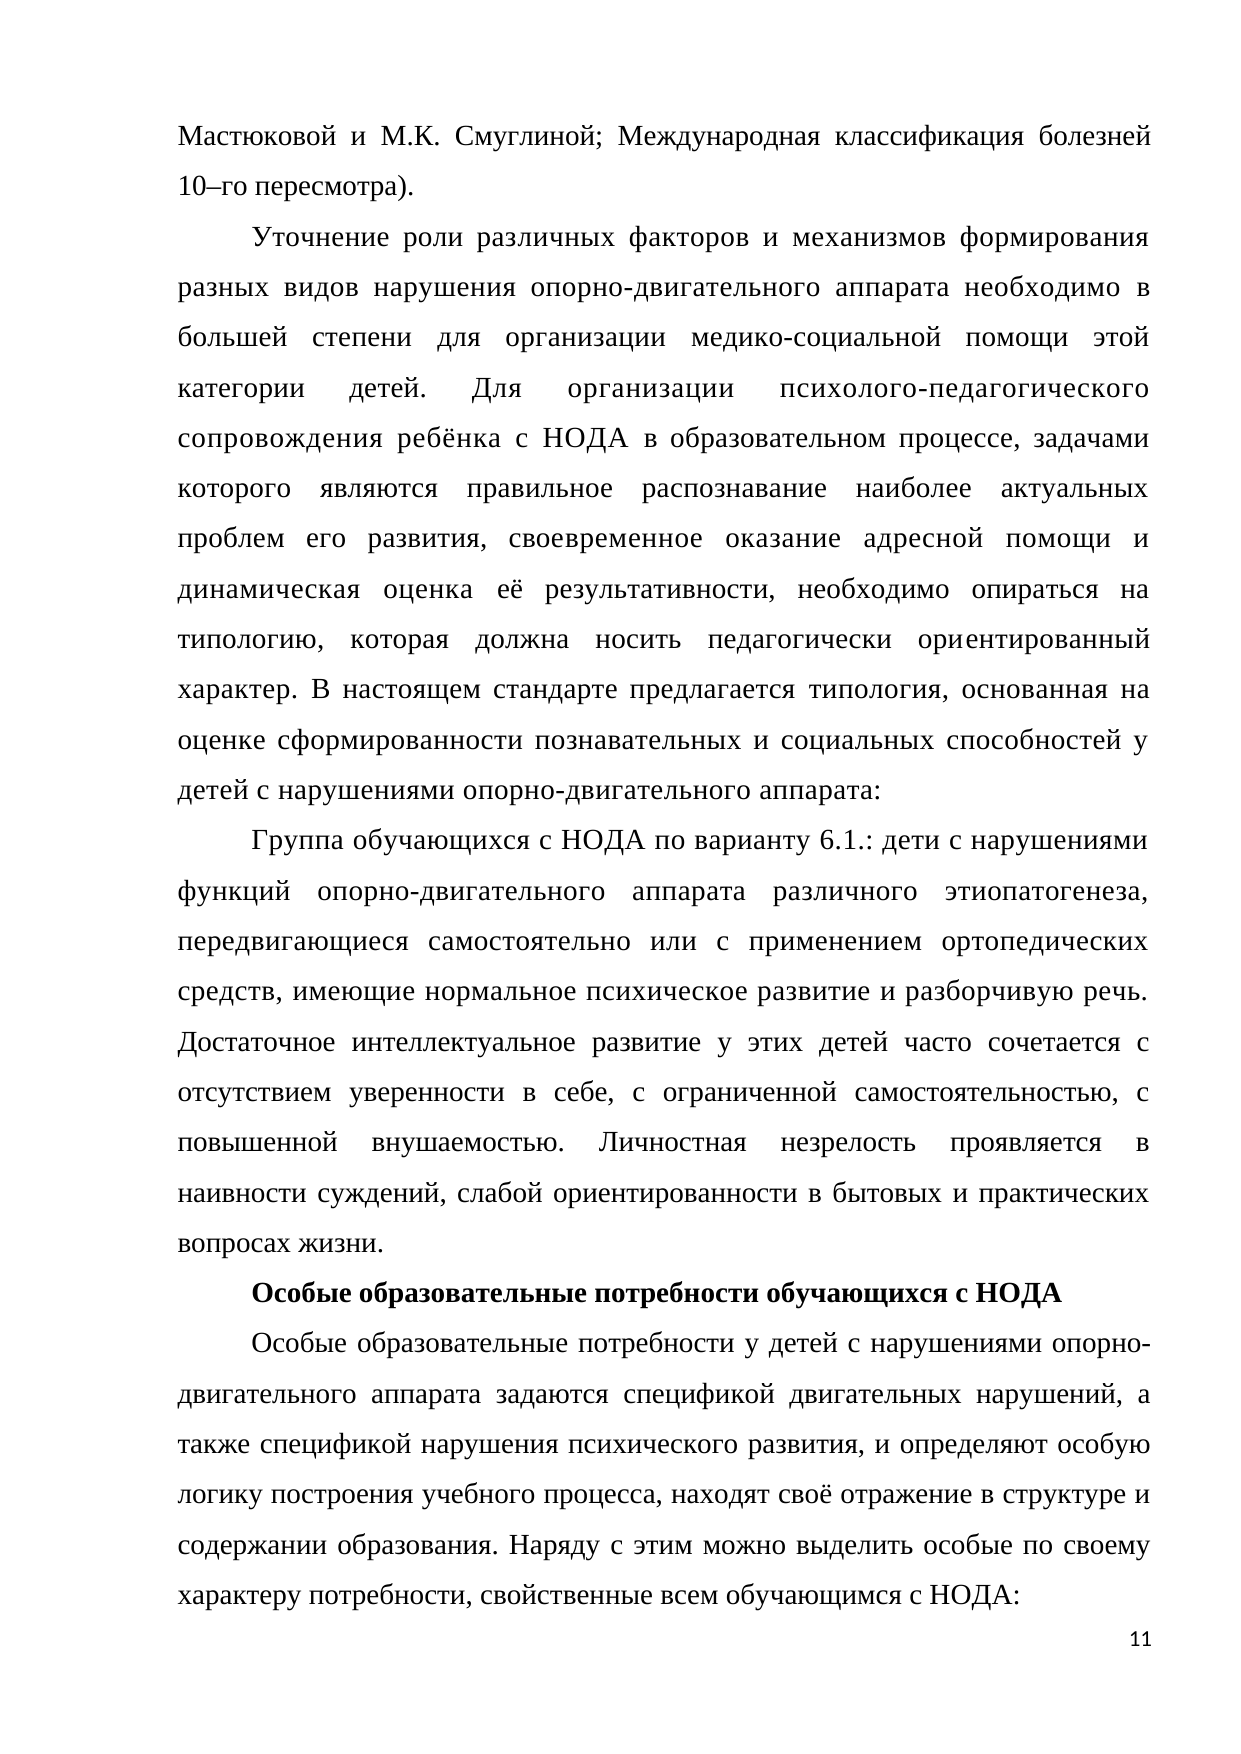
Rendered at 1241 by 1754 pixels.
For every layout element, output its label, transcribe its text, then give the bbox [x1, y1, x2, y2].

text Особые образовательные потребности обучающихся с НОДА [177, 1275, 1152, 1309]
text Уточнение роли различных факторов и механизмов формирования разных видов нарушения опорно-двигательного аппарата необходимо в большей степени для организации медико-социальной помощи этой категории детей. Для организации психолого-педагогического сопровождения ребёнка с НОДА в образовательном процессе, задачами которого являются правильное распознавание наиболее актуальных проблем его развития, своевременное оказание адресной помощи и динамическая оценка её результативности, необходимо опираться на типологию, которая должна носить педагогически ориентированный характер. В настоящем стандарте предлагается типология, основанная на оценке сформированности познавательных и социальных способностей у детей с нарушениями опорно-двигательного аппарата: [177, 219, 1150, 806]
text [177, 118, 1152, 202]
text Группа обучающихся с НОДА по варианту 6.1.: дети с нарушениями функций опорно-двигательного аппарата различного этиопатогенеза, передвигающиеся самостоятельно или с применением ортопедических средств, имеющие нормальное психическое развитие и разборчивую речь. Достаточное интеллектуальное развитие у этих детей часто сочетается с отсутствием уверенности в себе, с ограниченной самостоятельностью, с повышенной внушаемостью. Личностная незрелость проявляется в наивности суждений, слабой ориентированности в бытовых и практических вопросах жизни. [177, 822, 1150, 1258]
text Особые образовательные потребности у детей с нарушениями опорно-двигательного аппарата задаются спецификой двигательных нарушений, а также спецификой нарушения психического развития, и определяют особую логику построения учебного процесса, находят своё отражение в структуре и содержании образования. Наряду с этим можно выделить особые по своему характеру потребности, свойственные всем обучающимся с НОДА: [177, 1326, 1152, 1611]
